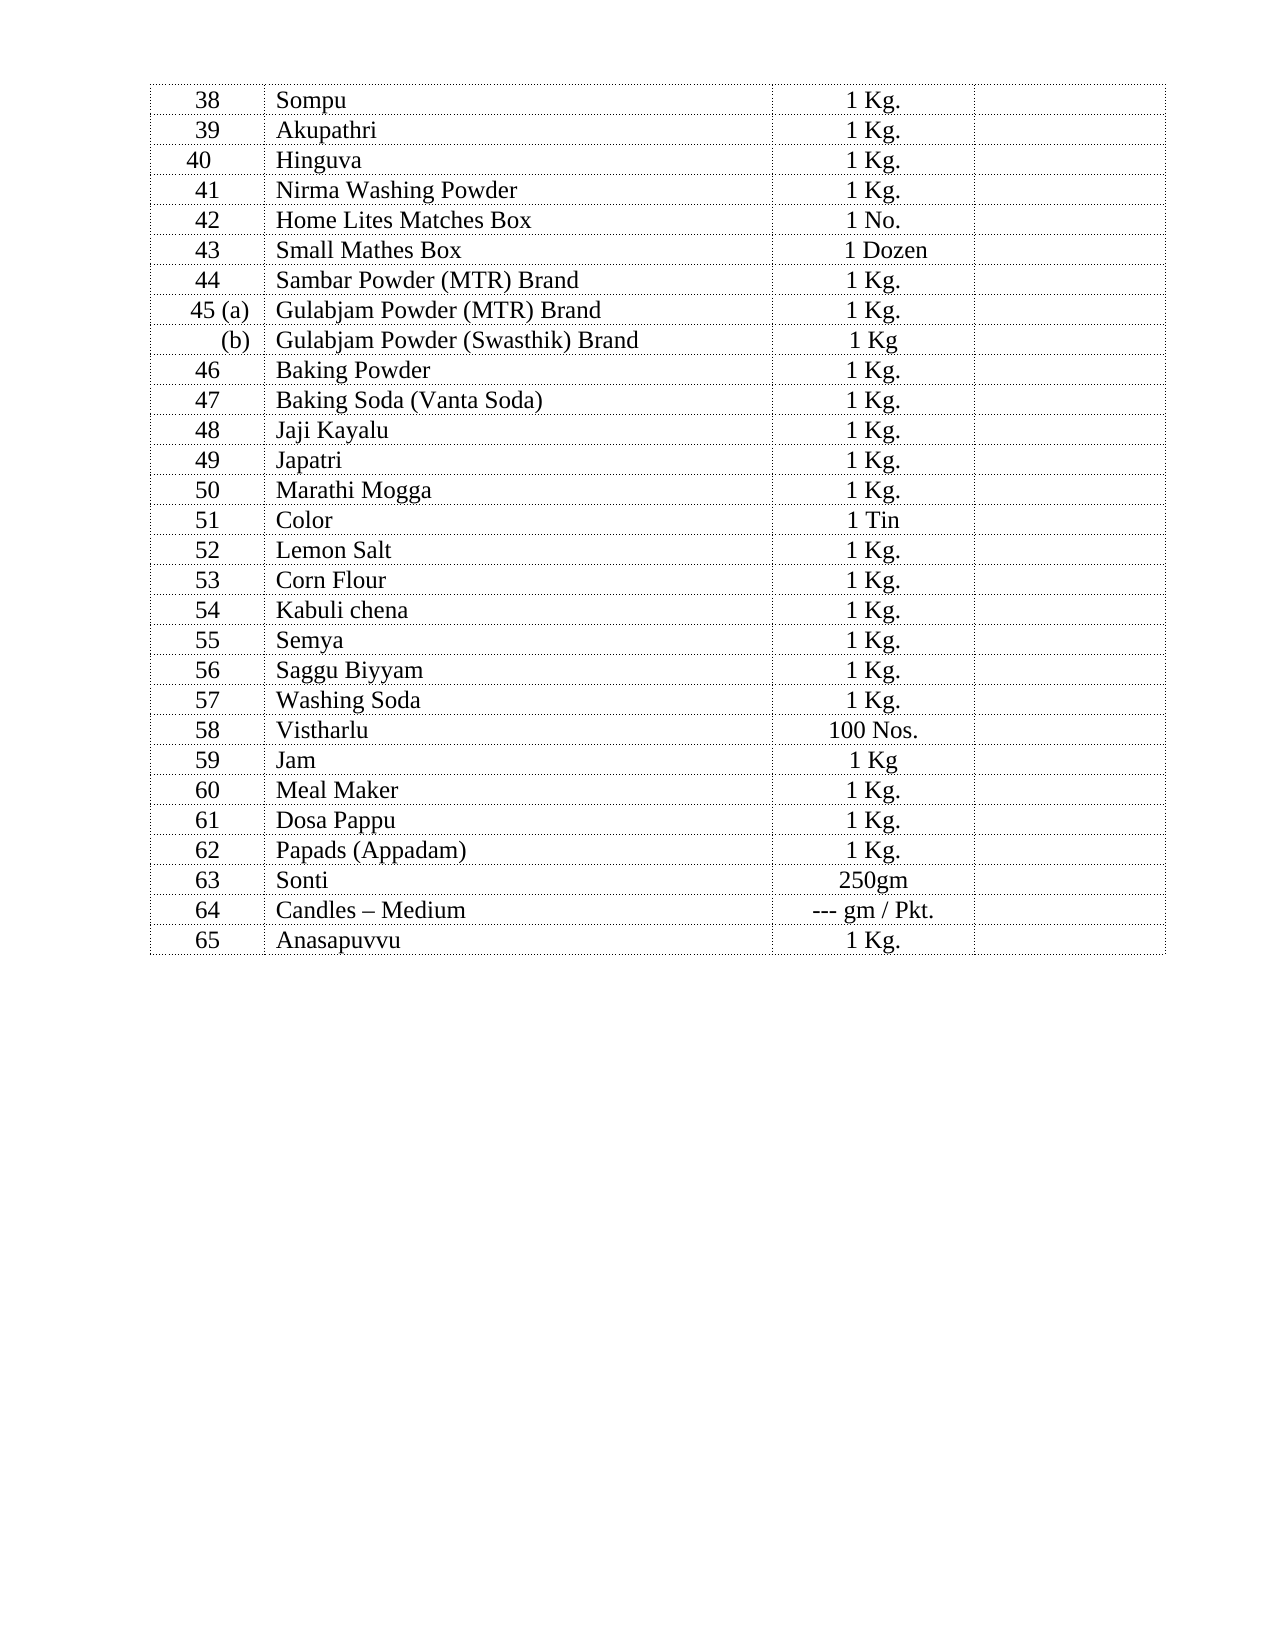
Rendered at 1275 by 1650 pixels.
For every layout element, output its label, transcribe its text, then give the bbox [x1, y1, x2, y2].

table_cell [974, 294, 1165, 324]
table_cell Baking Powder [264, 354, 772, 384]
table_cell [974, 684, 1165, 714]
table_cell Sompu [264, 84, 772, 114]
table_cell 47 [150, 384, 264, 414]
table_cell [974, 144, 1165, 174]
table_cell [974, 564, 1165, 594]
table_cell 58 [150, 714, 264, 744]
table_cell 40 [150, 144, 264, 174]
table_cell [974, 354, 1165, 384]
table_cell 1 Kg. [772, 264, 974, 294]
table_cell 63 [150, 864, 264, 894]
table_cell 1 Kg. [772, 924, 974, 954]
table_cell 250gm [772, 864, 974, 894]
table_cell Nirma Washing Powder [264, 174, 772, 204]
table_cell Home Lites Matches Box [264, 204, 772, 234]
table_cell 65 [150, 924, 264, 954]
table_cell 53 [150, 564, 264, 594]
table_cell 1 Kg. [772, 84, 974, 114]
table_cell Meal Maker [264, 774, 772, 804]
table_cell 1 Kg. [772, 534, 974, 564]
table_cell Gulabjam Powder (Swasthik) Brand [264, 324, 772, 354]
table_cell [974, 714, 1165, 744]
table_cell (b) [150, 324, 264, 354]
table_cell Small Mathes Box [264, 234, 772, 264]
table_cell Japatri [264, 444, 772, 474]
table_cell 1 Kg. [772, 444, 974, 474]
table_cell Akupathri [264, 114, 772, 144]
table_cell 60 [150, 774, 264, 804]
table_cell 1 Kg. [772, 414, 974, 444]
table_cell Dosa Pappu [264, 804, 772, 834]
table_cell [974, 174, 1165, 204]
table_cell 1 No. [772, 204, 974, 234]
table_cell [974, 924, 1165, 954]
table_cell [974, 234, 1165, 264]
table_cell 54 [150, 594, 264, 624]
table_cell Jam [264, 744, 772, 774]
table_cell [974, 84, 1165, 114]
table_cell 50 [150, 474, 264, 504]
table_cell [974, 264, 1165, 294]
table_cell [974, 474, 1165, 504]
table_cell Sambar Powder (MTR) Brand [264, 264, 772, 294]
table_cell 41 [150, 174, 264, 204]
table_cell [974, 204, 1165, 234]
table_cell 56 [150, 654, 264, 684]
table_cell 1 Kg. [772, 774, 974, 804]
table_cell 1 Kg. [772, 564, 974, 594]
table_cell 59 [150, 744, 264, 774]
table_cell 1 Kg [772, 744, 974, 774]
table_cell 1 Kg. [772, 174, 974, 204]
table_cell 1 Kg. [772, 624, 974, 654]
table_cell 1 Kg. [772, 804, 974, 834]
table_cell Saggu Biyyam [264, 654, 772, 684]
table_cell [974, 624, 1165, 654]
table_cell Marathi Mogga [264, 474, 772, 504]
table_cell 1 Kg. [772, 684, 974, 714]
table_cell 61 [150, 804, 264, 834]
table_cell 1 Kg. [772, 354, 974, 384]
table_cell 45 (a) [150, 294, 264, 324]
table_cell [974, 654, 1165, 684]
table_cell 1 Kg. [772, 294, 974, 324]
table_cell [974, 114, 1165, 144]
table_cell --- gm / Pkt. [772, 894, 974, 924]
table_cell 1 Kg. [772, 834, 974, 864]
table_cell 1 Kg [772, 324, 974, 354]
table_cell 100 Nos. [772, 714, 974, 744]
table_cell 1 Tin [772, 504, 974, 534]
table_cell [974, 594, 1165, 624]
table_cell 42 [150, 204, 264, 234]
table_cell 55 [150, 624, 264, 654]
table_cell [974, 504, 1165, 534]
table_cell [974, 534, 1165, 564]
table_cell 43 [150, 234, 264, 264]
table_cell Color [264, 504, 772, 534]
table_cell 1 Kg. [772, 474, 974, 504]
table_cell [974, 774, 1165, 804]
table_cell 46 [150, 354, 264, 384]
table_cell 62 [150, 834, 264, 864]
table_cell Jaji Kayalu [264, 414, 772, 444]
table_cell Lemon Salt [264, 534, 772, 564]
table_cell 44 [150, 264, 264, 294]
table_cell 39 [150, 114, 264, 144]
table_cell 1 Kg. [772, 594, 974, 624]
table_cell Kabuli chena [264, 594, 772, 624]
table_cell Hinguva [264, 144, 772, 174]
table_cell Gulabjam Powder (MTR) Brand [264, 294, 772, 324]
table_cell Baking Soda (Vanta Soda) [264, 384, 772, 414]
table_cell [974, 414, 1165, 444]
table_cell 1 Dozen [772, 234, 974, 264]
table_cell [974, 384, 1165, 414]
table_cell [974, 834, 1165, 864]
table_cell Papads (Appadam) [264, 834, 772, 864]
table_cell 49 [150, 444, 264, 474]
table_cell 57 [150, 684, 264, 714]
table_cell [974, 324, 1165, 354]
table_cell 1 Kg. [772, 654, 974, 684]
table_cell [974, 744, 1165, 774]
table_cell Sonti [264, 864, 772, 894]
table_cell [974, 444, 1165, 474]
table_cell Vistharlu [264, 714, 772, 744]
table_cell 52 [150, 534, 264, 564]
table_cell 1 Kg. [772, 384, 974, 414]
table_cell 48 [150, 414, 264, 444]
table_cell Semya [264, 624, 772, 654]
table_cell [974, 864, 1165, 894]
table_cell Washing Soda [264, 684, 772, 714]
table_cell Candles – Medium [264, 894, 772, 924]
table_cell 51 [150, 504, 264, 534]
table_cell [974, 804, 1165, 834]
table_cell Anasapuvvu [264, 924, 772, 954]
table_cell Corn Flour [264, 564, 772, 594]
table_cell [974, 894, 1165, 924]
table_cell 1 Kg. [772, 114, 974, 144]
table_cell 1 Kg. [772, 144, 974, 174]
table_cell 64 [150, 894, 264, 924]
table_cell 38 [150, 84, 264, 114]
